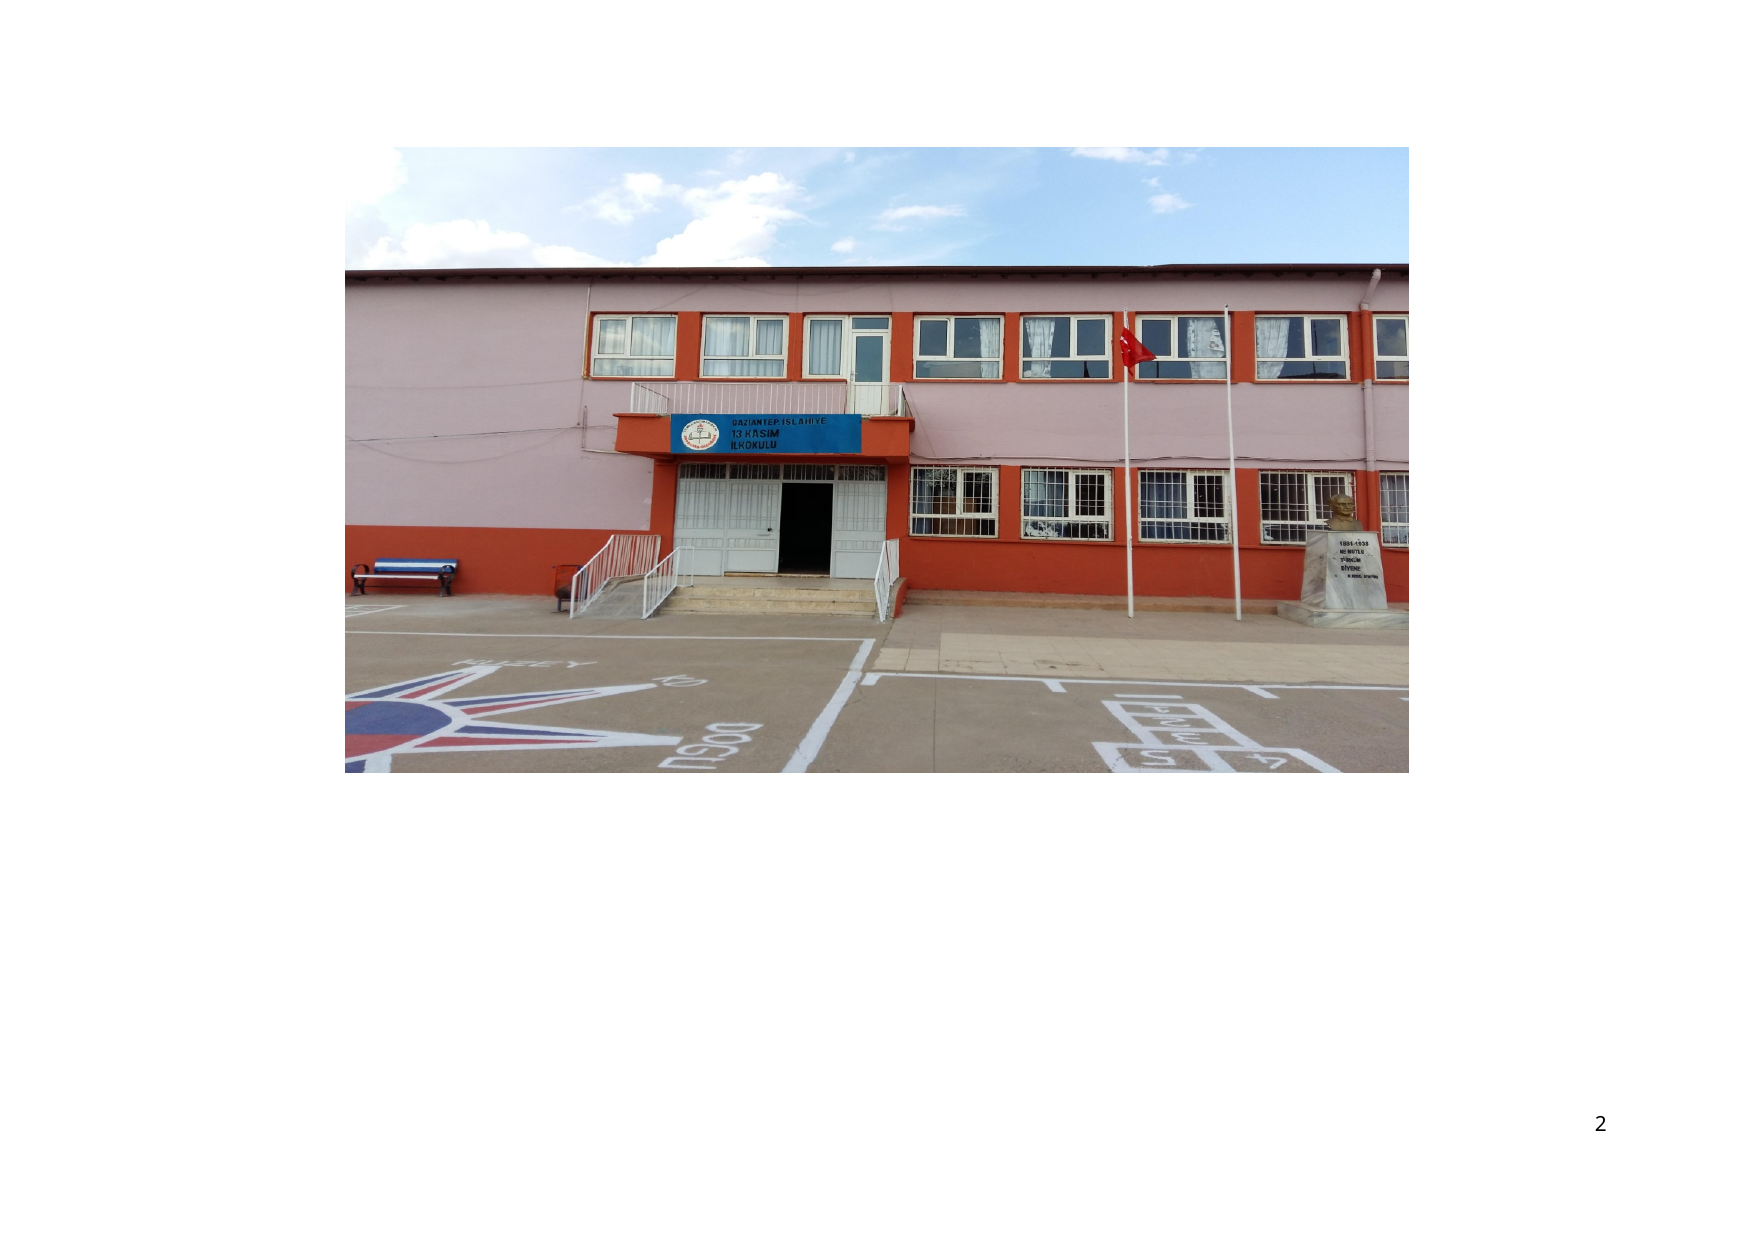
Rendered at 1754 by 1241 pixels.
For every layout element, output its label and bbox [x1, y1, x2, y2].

picture [345, 147, 1409, 773]
